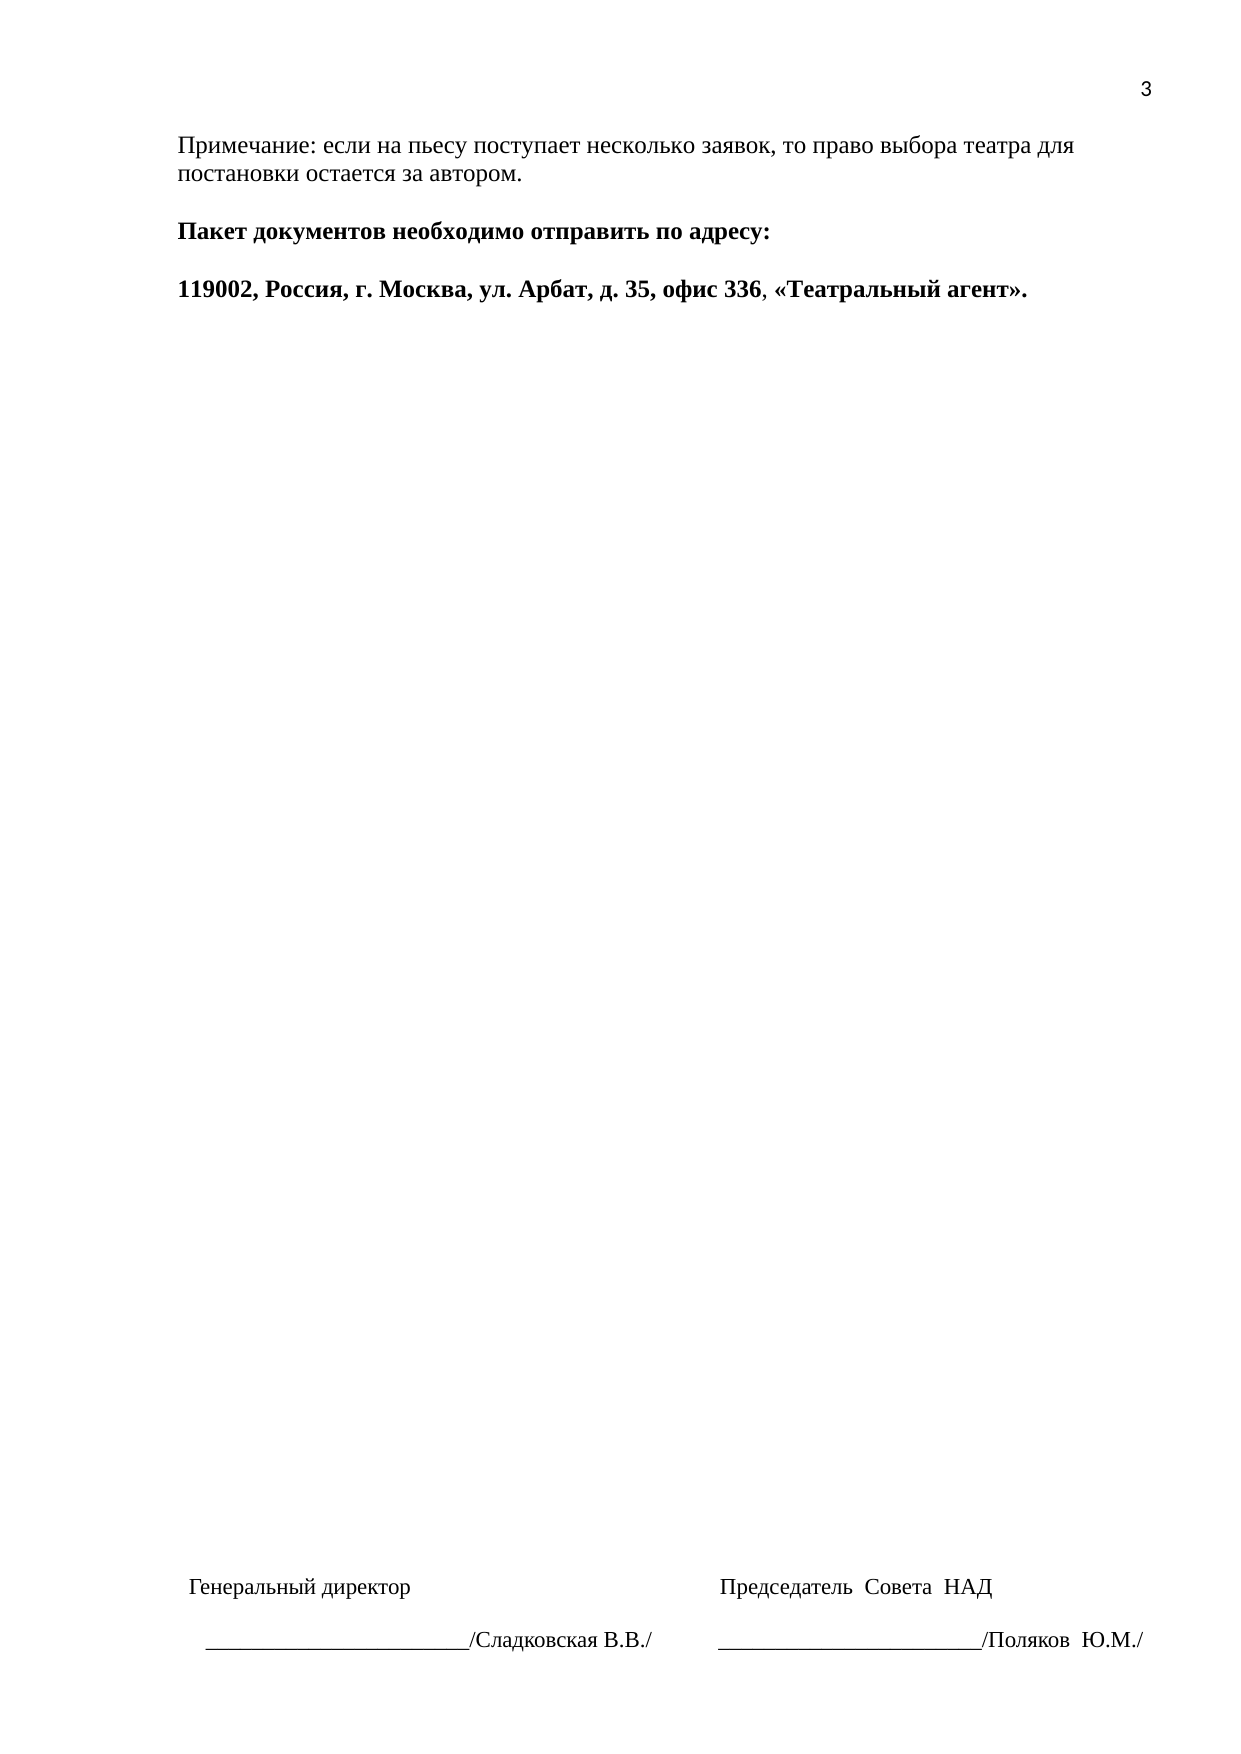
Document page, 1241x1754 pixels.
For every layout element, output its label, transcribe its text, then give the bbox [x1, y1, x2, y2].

text 119002, Россия, г. Москва, ул. Арбат, д. 35, офис 336, «Театральный агент». [177, 274, 1152, 303]
text Примечание: если на пьесу поступает несколько заявок, то право выбора театра для постановки остается за автором. [177, 130, 1152, 187]
text Пакет документов необходимо отправить по адресу: [177, 216, 1152, 245]
